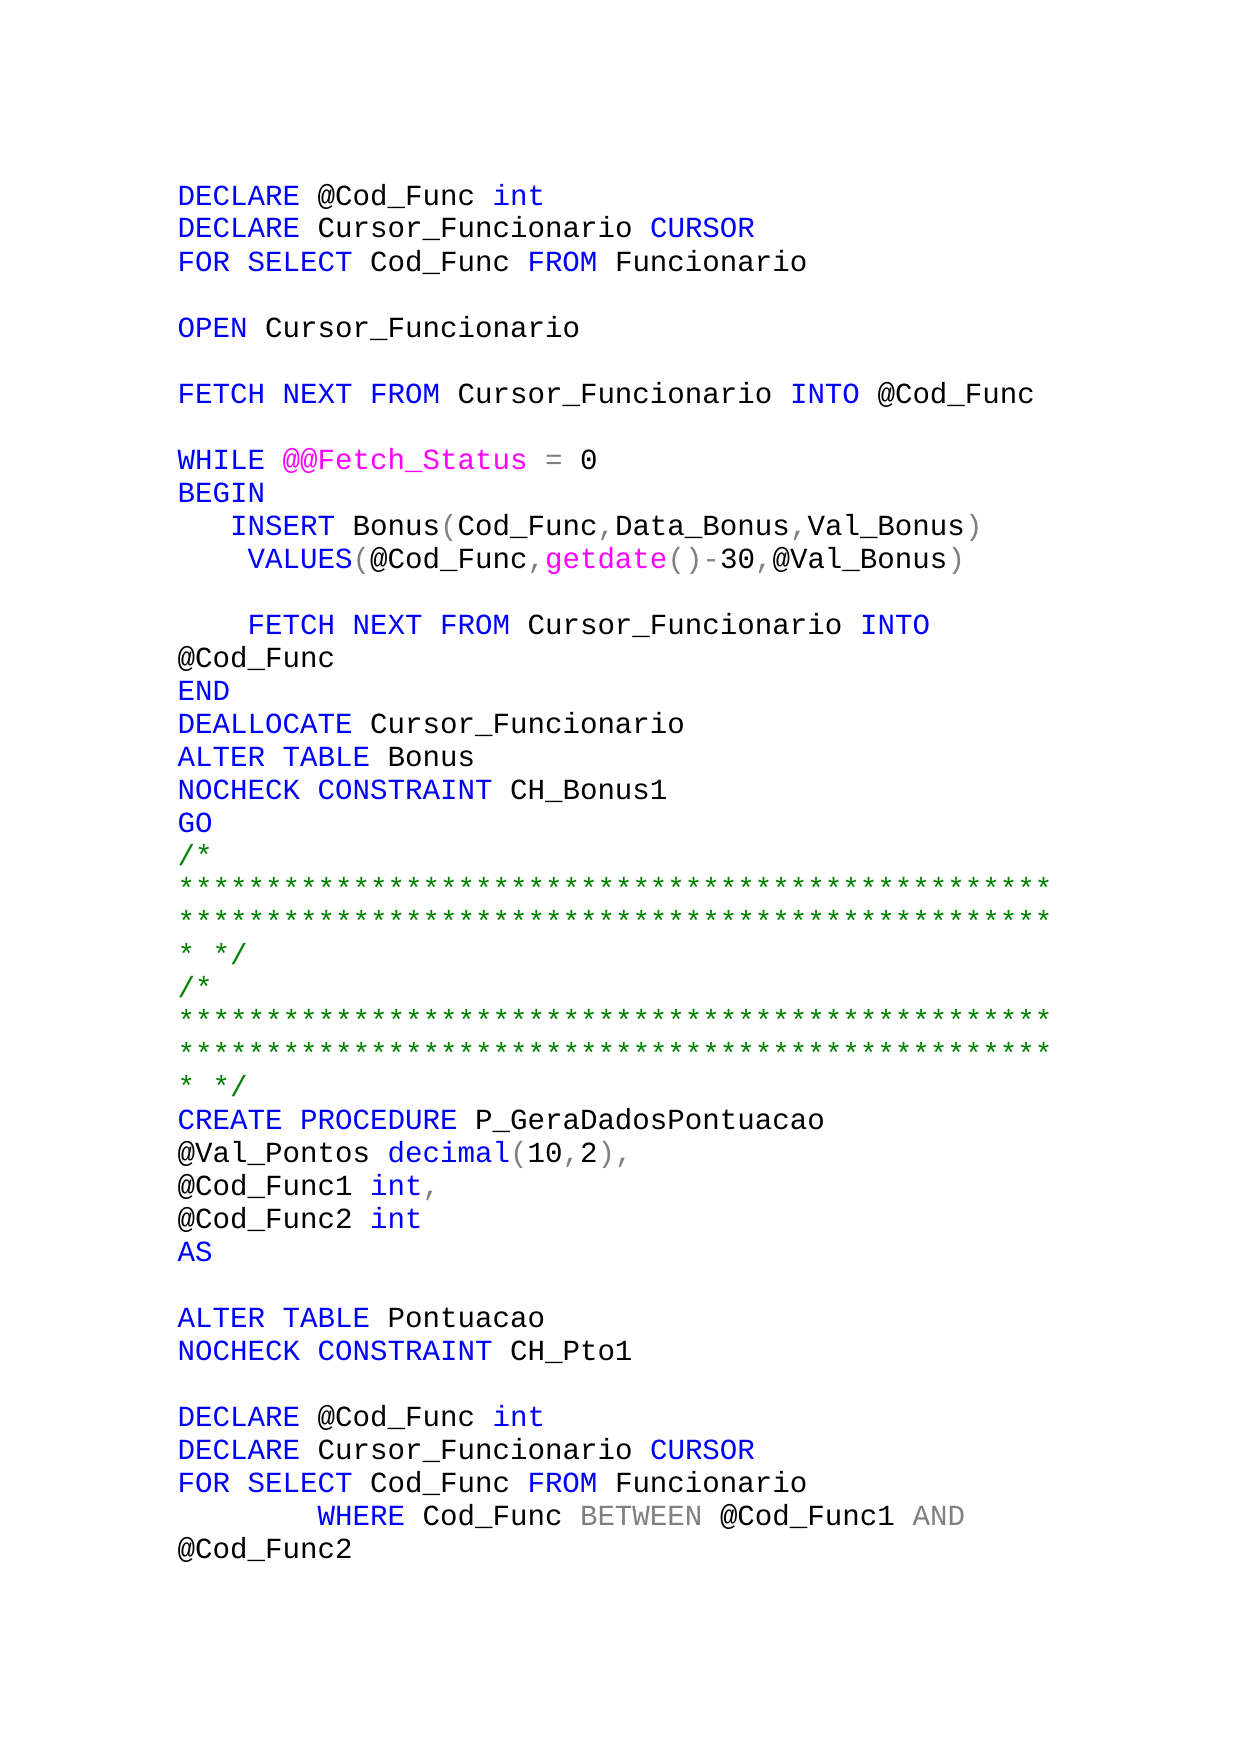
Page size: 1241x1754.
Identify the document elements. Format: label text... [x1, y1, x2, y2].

text DECLARE Cursor_Funcionario CURSOR [177, 1435, 1063, 1468]
text VALUES(@Cod_Func,getdate()-30,@Val_Bonus) [177, 544, 1063, 577]
text NOCHECK CONSTRAINT CH_Pto1 [177, 1336, 1063, 1369]
text WHILE @@Fetch_Status = 0 [177, 445, 1063, 478]
text OPEN Cursor_Funcionario [177, 313, 1063, 346]
text CREATE PROCEDURE P_GeraDadosPontuacao [177, 1105, 1063, 1138]
text INSERT Bonus(Cod_Func,Data_Bonus,Val_Bonus) [177, 511, 1063, 544]
text FETCH NEXT FROM Cursor_Funcionario INTO @Cod_Func [177, 379, 1063, 412]
text NOCHECK CONSTRAINT CH_Bonus1 [177, 775, 1063, 808]
text FETCH NEXT FROM Cursor_Funcionario INTO @Cod_Func [177, 610, 1063, 676]
text @Val_Pontos decimal(10,2), [177, 1138, 1063, 1171]
text DECLARE @Cod_Func int [177, 1402, 1063, 1435]
text DECLARE Cursor_Funcionario CURSOR [177, 214, 1063, 247]
text AS [177, 1237, 1063, 1270]
text /* ***************************************************************************************************** */ [177, 973, 1063, 1105]
text ALTER TABLE Pontuacao [177, 1303, 1063, 1336]
text WHERE Cod_Func BETWEEN @Cod_Func1 AND @Cod_Func2 [177, 1501, 1063, 1567]
text /* ***************************************************************************************************** */ [177, 841, 1063, 973]
text DECLARE @Cod_Func int [177, 181, 1063, 214]
text FOR SELECT Cod_Func FROM Funcionario [177, 1468, 1063, 1501]
text ALTER TABLE Bonus [177, 742, 1063, 775]
text @Cod_Func2 int [177, 1204, 1063, 1237]
text FOR SELECT Cod_Func FROM Funcionario [177, 247, 1063, 280]
text GO [177, 808, 1063, 841]
text DEALLOCATE Cursor_Funcionario [177, 709, 1063, 742]
text @Cod_Func1 int, [177, 1171, 1063, 1204]
text BEGIN [177, 478, 1063, 511]
text END [177, 676, 1063, 709]
